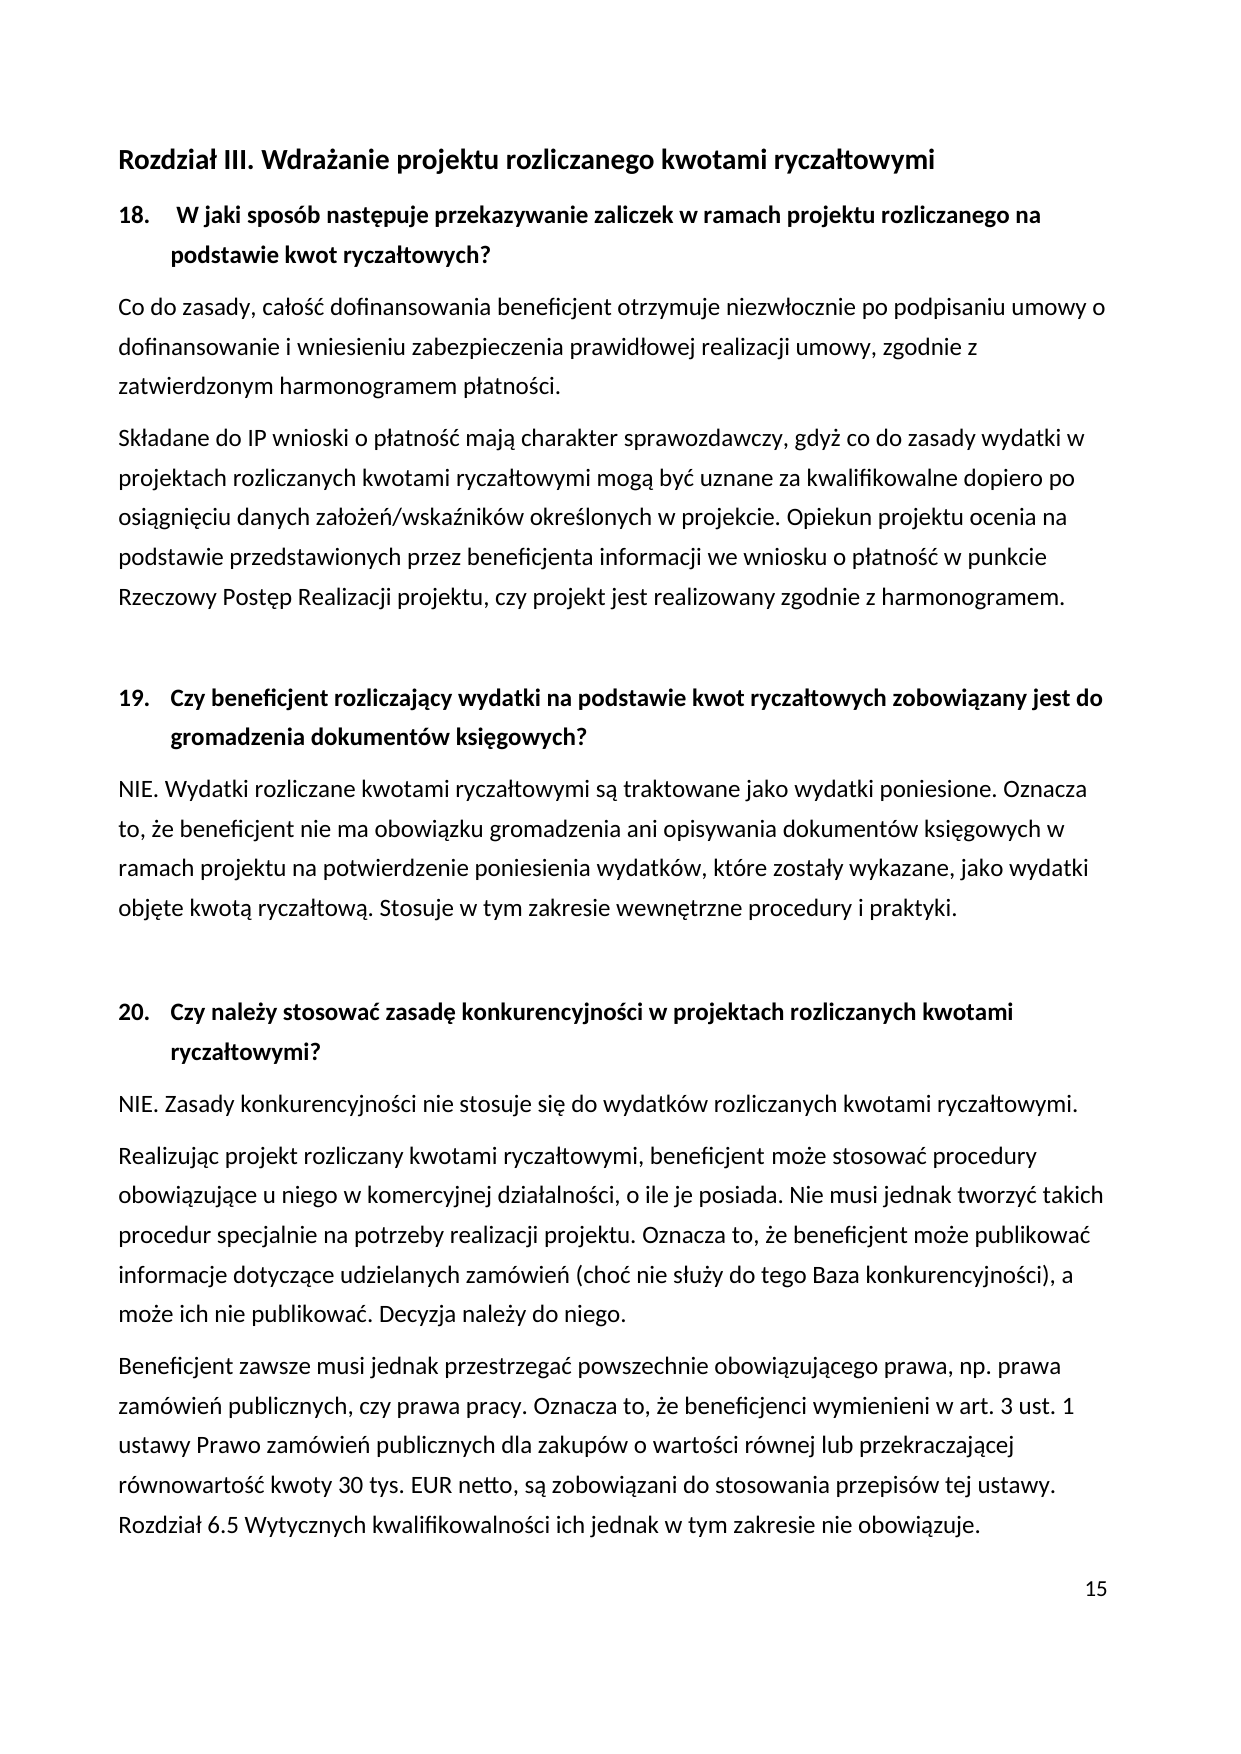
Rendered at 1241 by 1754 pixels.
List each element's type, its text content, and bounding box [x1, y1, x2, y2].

text Beneficjent zawsze musi jednak przestrzegać powszechnie obowiązującego prawa, np. prawa zamówień publicznych, czy prawa pracy. Oznacza to, że beneficjenci wymienieni w art. 3 ust. 1 ustawy Prawo zamówień publicznych dla zakupów o wartości równej lub przekraczającej równowartość kwoty 30 tys. EUR netto, są zobowiązani do stosowania przepisów tej ustawy. Rozdział 6.5 Wytycznych kwalifikowalności ich jednak w tym zakresie nie obowiązuje. [118, 1350, 1107, 1539]
text Realizując projekt rozliczany kwotami ryczałtowymi, beneficjent może stosować procedury obowiązujące u niego w komercyjnej działalności, o ile je posiada. Nie musi jednak tworzyć takich procedur specjalnie na potrzeby realizacji projektu. Oznacza to, że beneficjent może publikować informacje dotyczące udzielanych zamówień (choć nie służy do tego Baza konkurencyjności), a może ich nie publikować. Decyzja należy do niego. [118, 1140, 1107, 1329]
subtitle Rozdział III. Wdrażanie projektu rozliczanego kwotami ryczałtowymi [118, 141, 1107, 176]
text NIE. Wydatki rozliczane kwotami ryczałtowymi są traktowane jako wydatki poniesione. Oznacza to, że beneficjent nie ma obowiązku gromadzenia ani opisywania dokumentów księgowych w ramach projektu na potwierdzenie poniesienia wydatków, które zostały wykazane, jako wydatki objęte kwotą ryczałtową. Stosuje w tym zakresie wewnętrzne procedury i praktyki. [118, 773, 1107, 923]
text Co do zasady, całość dofinansowania beneficjent otrzymuje niezwłocznie po podpisaniu umowy o dofinansowanie i wniesieniu zabezpieczenia prawidłowej realizacji umowy, zgodnie z zatwierdzonym harmonogramem płatności. [118, 291, 1107, 401]
text Składane do IP wnioski o płatność mają charakter sprawozdawczy, gdyż co do zasady wydatki w projektach rozliczanych kwotami ryczałtowymi mogą być uznane za kwalifikowalne dopiero po osiągnięciu danych założeń/wskaźników określonych w projekcie. Opiekun projektu ocenia na podstawie przedstawionych przez beneficjenta informacji we wniosku o płatność w punkcie Rzeczowy Postęp Realizacji projektu, czy projekt jest realizowany zgodnie z harmonogramem. [118, 422, 1107, 611]
text NIE. Zasady konkurencyjności nie stosuje się do wydatków rozliczanych kwotami ryczałtowymi. [118, 1088, 1107, 1118]
subtitle Czy beneficjent rozliczający wydatki na podstawie kwot ryczałtowych zobowiązany jest do gromadzenia dokumentów księgowych? [118, 682, 1107, 752]
subtitle W jaki sposób następuje przekazywanie zaliczek w ramach projektu rozliczanego na podstawie kwot ryczałtowych? [118, 199, 1107, 269]
subtitle Czy należy stosować zasadę konkurencyjności w projektach rozliczanych kwotami ryczałtowymi? [118, 996, 1107, 1066]
